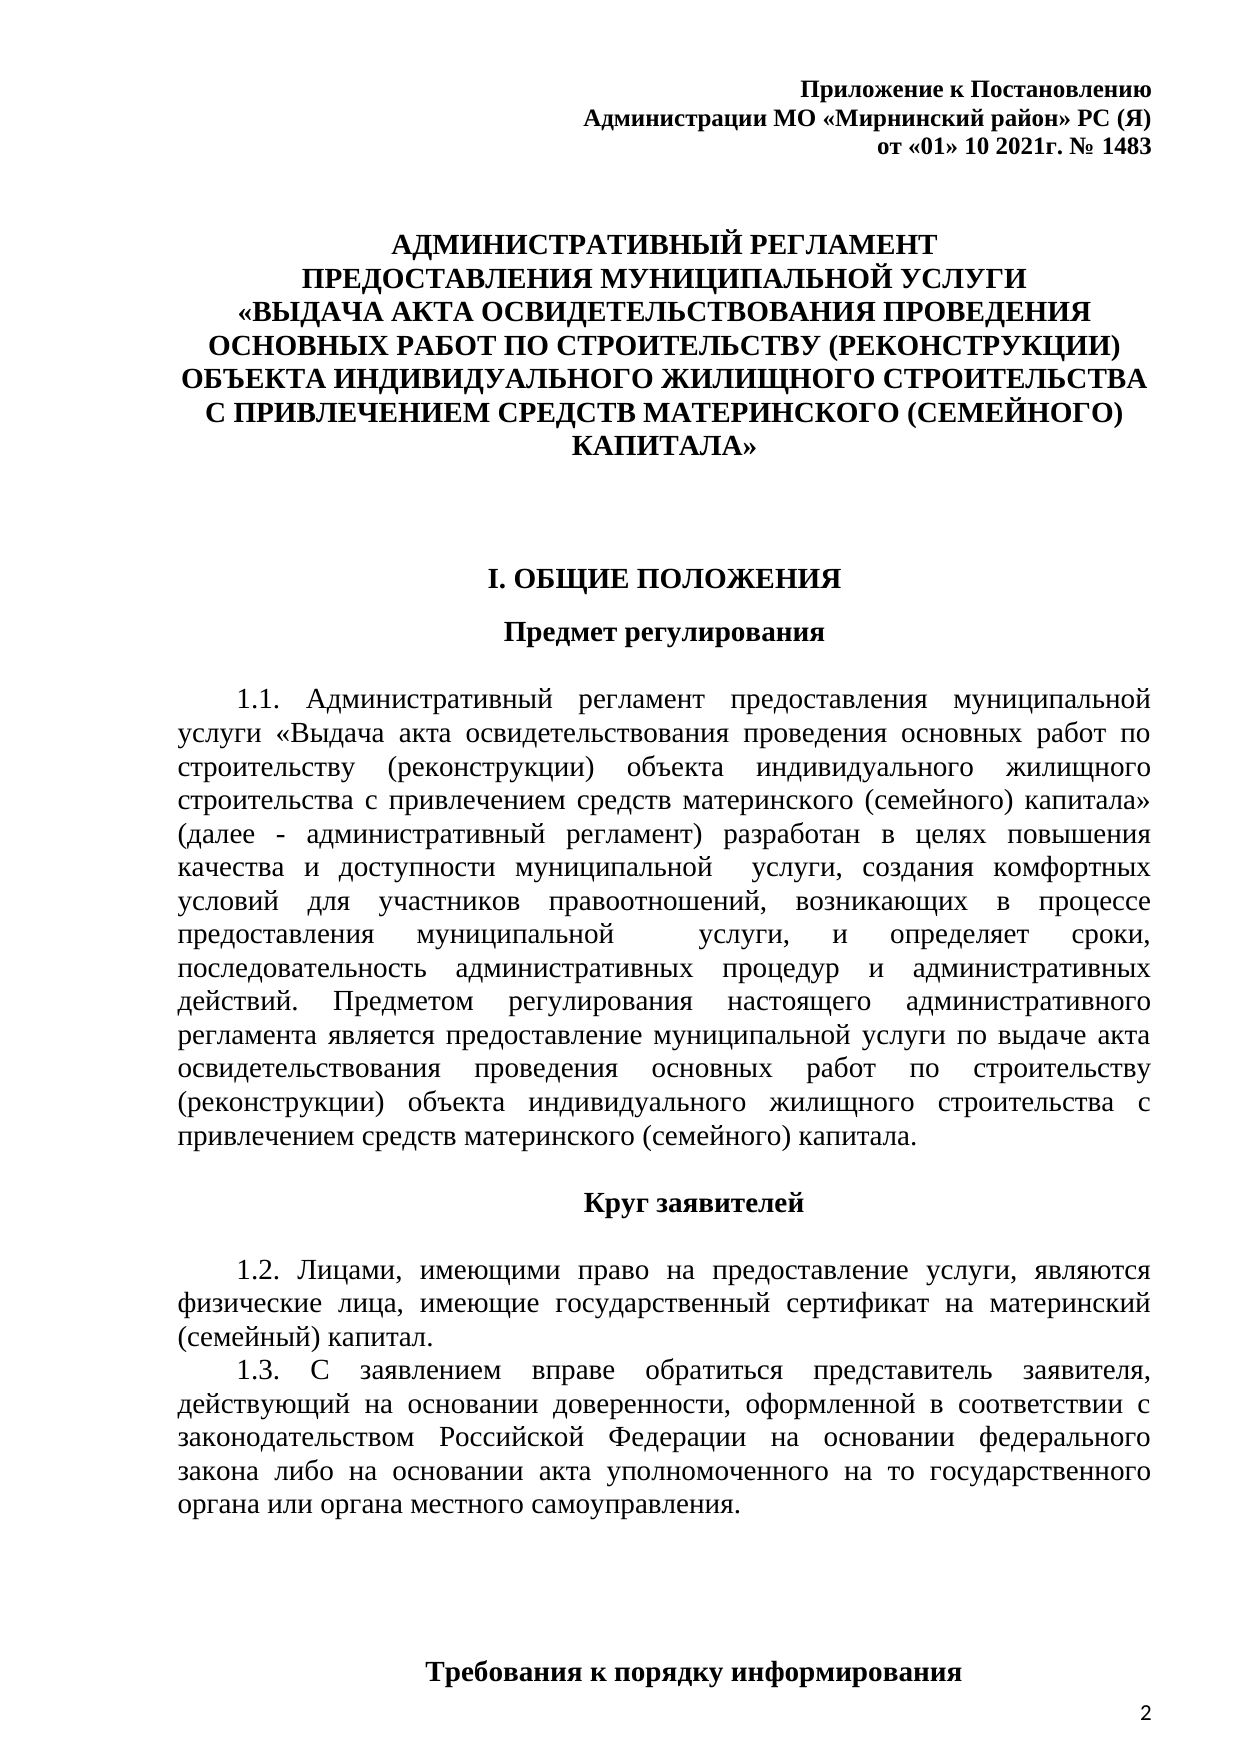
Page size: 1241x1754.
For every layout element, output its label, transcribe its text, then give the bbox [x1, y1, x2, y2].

text Приложение к Постановлению [664, 74, 1152, 103]
text ПРЕДОСТАВЛЕНИЯ МУНИЦИПАЛЬНОЙ УСЛУГИ [177, 261, 1152, 294]
text Требования к порядку информирования [177, 1654, 1152, 1688]
text Предмет регулирования [177, 614, 1152, 648]
text 1.3. С заявлением вправе обратиться представитель заявителя, действующий на основании доверенности, оформленной в соответствии с законодательством Российской Федерации на основании федерального закона либо на основании акта уполномоченного на то государственного органа или органа местного самоуправления. [177, 1352, 1152, 1520]
text «ВЫДАЧА АКТА ОСВИДЕТЕЛЬСТВОВАНИЯ ПРОВЕДЕНИЯ ОСНОВНЫХ РАБОТ ПО СТРОИТЕЛЬСТВУ (РЕКОНСТРУКЦИИ) ОБЪЕКТА ИНДИВИДУАЛЬНОГО ЖИЛИЩНОГО СТРОИТЕЛЬСТВА С ПРИВЛЕЧЕНИЕМ СРЕДСТВ МАТЕРИНСКОГО (СЕМЕЙНОГО) КАПИТАЛА» [177, 294, 1152, 462]
text 1.2. Лицами, имеющими право на предоставление услуги, являются физические лица, имеющие государственный сертификат на материнский (семейный) капитал. [177, 1252, 1152, 1352]
text Администрации МО «Мирнинский район» РС (Я) [177, 103, 1152, 131]
text от «01» 10 2021г. № 1483 [664, 131, 1152, 160]
text АДМИНИСТРАТИВНЫЙ РЕГЛАМЕНТ [177, 227, 1152, 261]
text I. ОБЩИЕ ПОЛОЖЕНИЯ [177, 562, 1152, 595]
text Круг заявителей [177, 1185, 1152, 1218]
text 1.1. Административный регламент предоставления муниципальной услуги «Выдача акта освидетельствования проведения основных работ по строительству (реконструкции) объекта индивидуального жилищного строительства с привлечением средств материнского (семейного) капитала» (далее - административный регламент) разработан в целях повышения качества и доступности муниципальной услуги, создания комфортных условий для участников правоотношений, возникающих в процессе предоставления муниципальной услуги, и определяет сроки, последовательность административных процедур и административных действий. Предметом регулирования настоящего административного регламента является предоставление муниципальной услуги по выдаче акта освидетельствования проведения основных работ по строительству (реконструкции) объекта индивидуального жилищного строительства с привлечением средств материнского (семейного) капитала. [177, 682, 1152, 1151]
